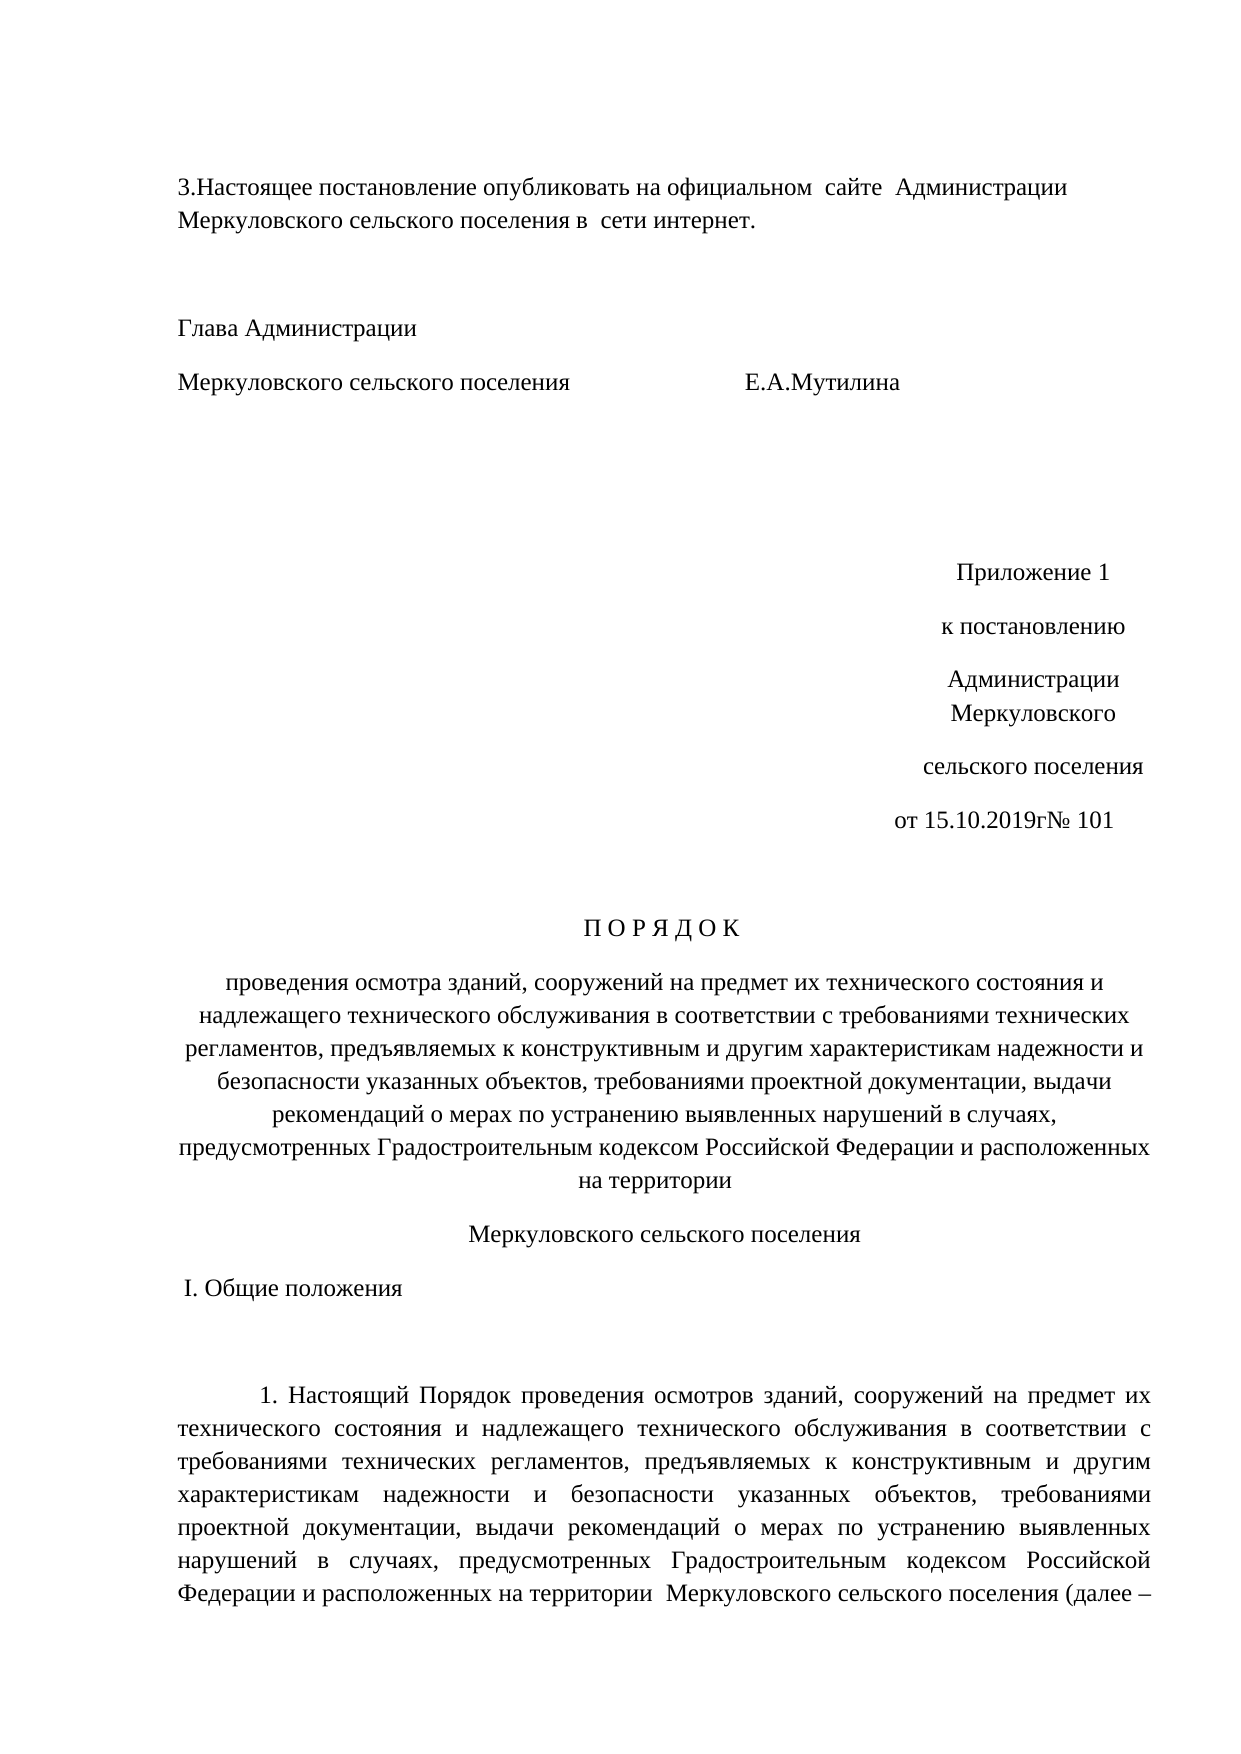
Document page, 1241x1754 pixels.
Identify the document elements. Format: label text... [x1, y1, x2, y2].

text П О Р Я Д О К [177, 913, 1152, 942]
text Глава Администрации [177, 313, 1152, 341]
text Меркуловского сельского поселения [177, 1219, 1152, 1248]
text от 15.10.2019г№ 101 [856, 805, 1152, 834]
text проведения осмотра зданий, сооружений на предмет их технического состояния и надлежащего технического обслуживания в соответствии с требованиями технических регламентов, предъявляемых к конструктивным и другим характеристикам надежности и безопасности указанных объектов, требованиями проектной документации, выдачи рекомендаций о мерах по устранению выявленных нарушений в случаях, предусмотренных Градостроительным кодексом Российской Федерации и расположенных на территории [177, 967, 1152, 1194]
text сельского поселения [915, 751, 1152, 780]
text к постановлению [915, 611, 1152, 639]
text 3.Настоящее постановление опубликовать на официальном сайте Администрации Меркуловского сельского поселения в сети интернет. [177, 172, 1152, 234]
text Администрации Меркуловского [915, 664, 1152, 726]
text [177, 1380, 1152, 1607]
text I. Общие положения [177, 1273, 1152, 1301]
text Меркуловского сельского поселения Е.А.Мутилина [177, 367, 1152, 395]
text Приложение 1 [841, 557, 1152, 586]
